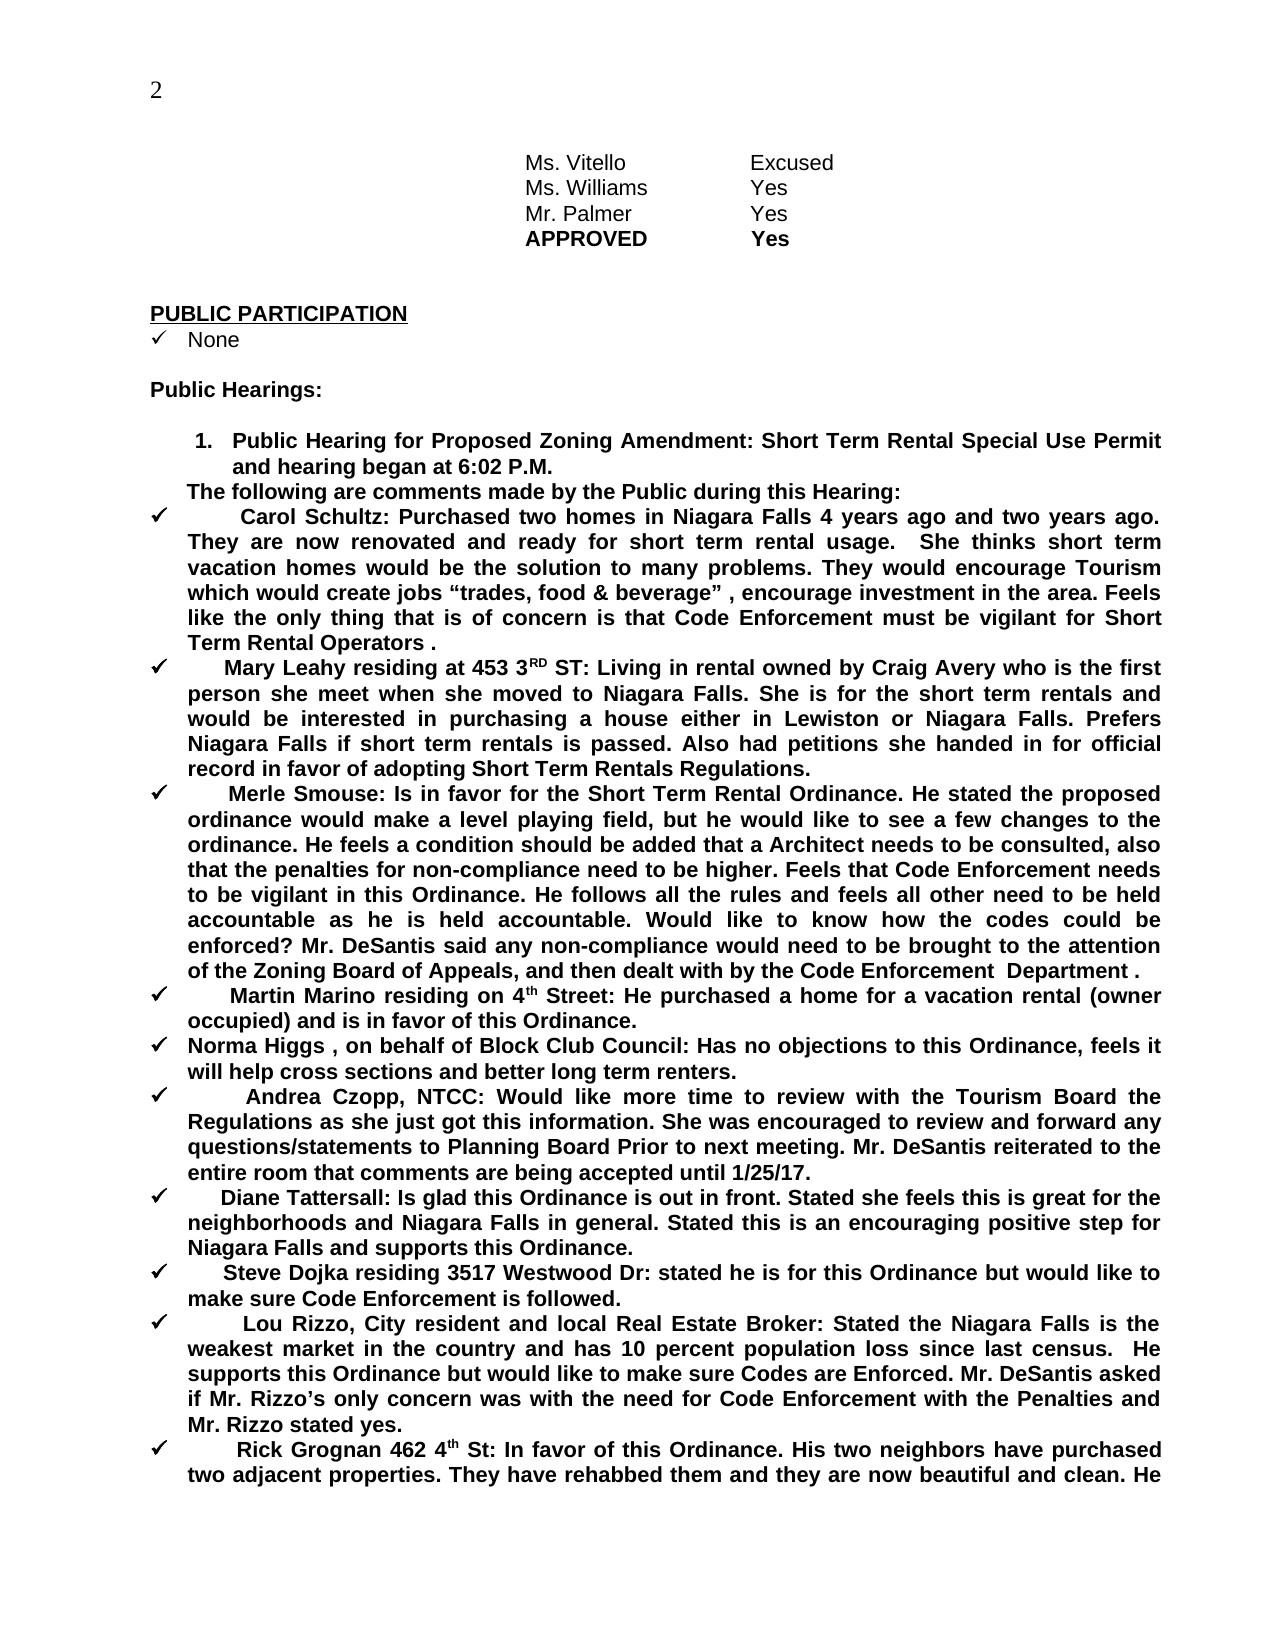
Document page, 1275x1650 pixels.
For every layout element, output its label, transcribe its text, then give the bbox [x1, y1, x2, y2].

text Mr. Palmer Yes [450, 200, 1162, 226]
list Mary Leahy residing at 453 3RD ST: Living in rental owned by Craig Avery who is the first person she meet when she moved to Niagara Falls. She is for the short term rentals and would be interested in purchasing a house either in Lewiston or Niagara Falls. Prefers Niagara Falls if short term rentals is passed. Also had petitions she handed in for official record in favor of adopting Short Term Rentals Regulations. [150, 655, 1162, 781]
list Steve Dojka residing 3517 Westwood Dr: stated he is for this Ordinance but would like to make sure Code Enforcement is followed. [150, 1260, 1162, 1311]
list Andrea Czopp, NTCC: Would like more time to review with the Tourism Board the Regulations as she just got this information. She was encouraged to review and forward any questions/statements to Planning Board Prior to next meeting. Mr. DeSantis reiterated to the entire room that comments are being accepted until 1/25/17. [150, 1084, 1162, 1185]
list Martin Marino residing on 4th Street: He purchased a home for a vacation rental (owner occupied) and is in favor of this Ordinance. [150, 983, 1162, 1033]
list Merle Smouse: Is in favor for the Short Term Rental Ordinance. He stated the proposed ordinance would make a level playing field, but he would like to see a few changes to the ordinance. He feels a condition should be added that a Architect needs to be consulted, also that the penalties for non-compliance need to be higher. Feels that Code Enforcement needs to be vigilant in this Ordinance. He follows all the rules and feels all other need to be held accountable as he is held accountable. Would like to know how the codes could be enforced? Mr. DeSantis said any non-compliance would need to be brought to the attention of the Zoning Board of Appeals, and then dealt with by the Code Enforcement Department . [150, 781, 1162, 983]
text APPROVED Yes [450, 226, 1162, 251]
list Norma Higgs , on behalf of Block Club Council: Has no objections to this Ordinance, feels it will help cross sections and better long term renters. [150, 1033, 1162, 1084]
list Diane Tattersall: Is glad this Ordinance is out in front. Stated she feels this is great for the neighborhoods and Niagara Falls in general. Stated this is an encouraging positive step for Niagara Falls and supports this Ordinance. [150, 1185, 1162, 1260]
list None [150, 326, 1162, 352]
text The following are comments made by the Public during this Hearing: [150, 479, 1162, 504]
list Carol Schultz: Purchased two homes in Niagara Falls 4 years ago and two years ago. They are now renovated and ready for short term rental usage. She thinks short term vacation homes would be the solution to many problems. They would encourage Tourism which would create jobs “trades, food & beverage” , encourage investment in the area. Feels like the only thing that is of concern is that Code Enforcement must be vigilant for Short Term Rental Operators . [150, 504, 1162, 655]
subtitle PUBLIC PARTICIPATION [150, 301, 1162, 326]
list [150, 1437, 1162, 1487]
text Ms. Williams Yes [450, 175, 1162, 200]
text Public Hearings: [150, 377, 1162, 402]
list Lou Rizzo, City resident and local Real Estate Broker: Stated the Niagara Falls is the weakest market in the country and has 10 percent population loss since last census. He supports this Ordinance but would like to make sure Codes are Enforced. Mr. DeSantis asked if Mr. Rizzo’s only concern was with the need for Code Enforcement with the Penalties and Mr. Rizzo stated yes. [150, 1311, 1162, 1437]
text Ms. Vitello Excused [450, 150, 1162, 175]
list Public Hearing for Proposed Zoning Amendment: Short Term Rental Special Use Permit and hearing began at 6:02 P.M. [194, 428, 1162, 479]
